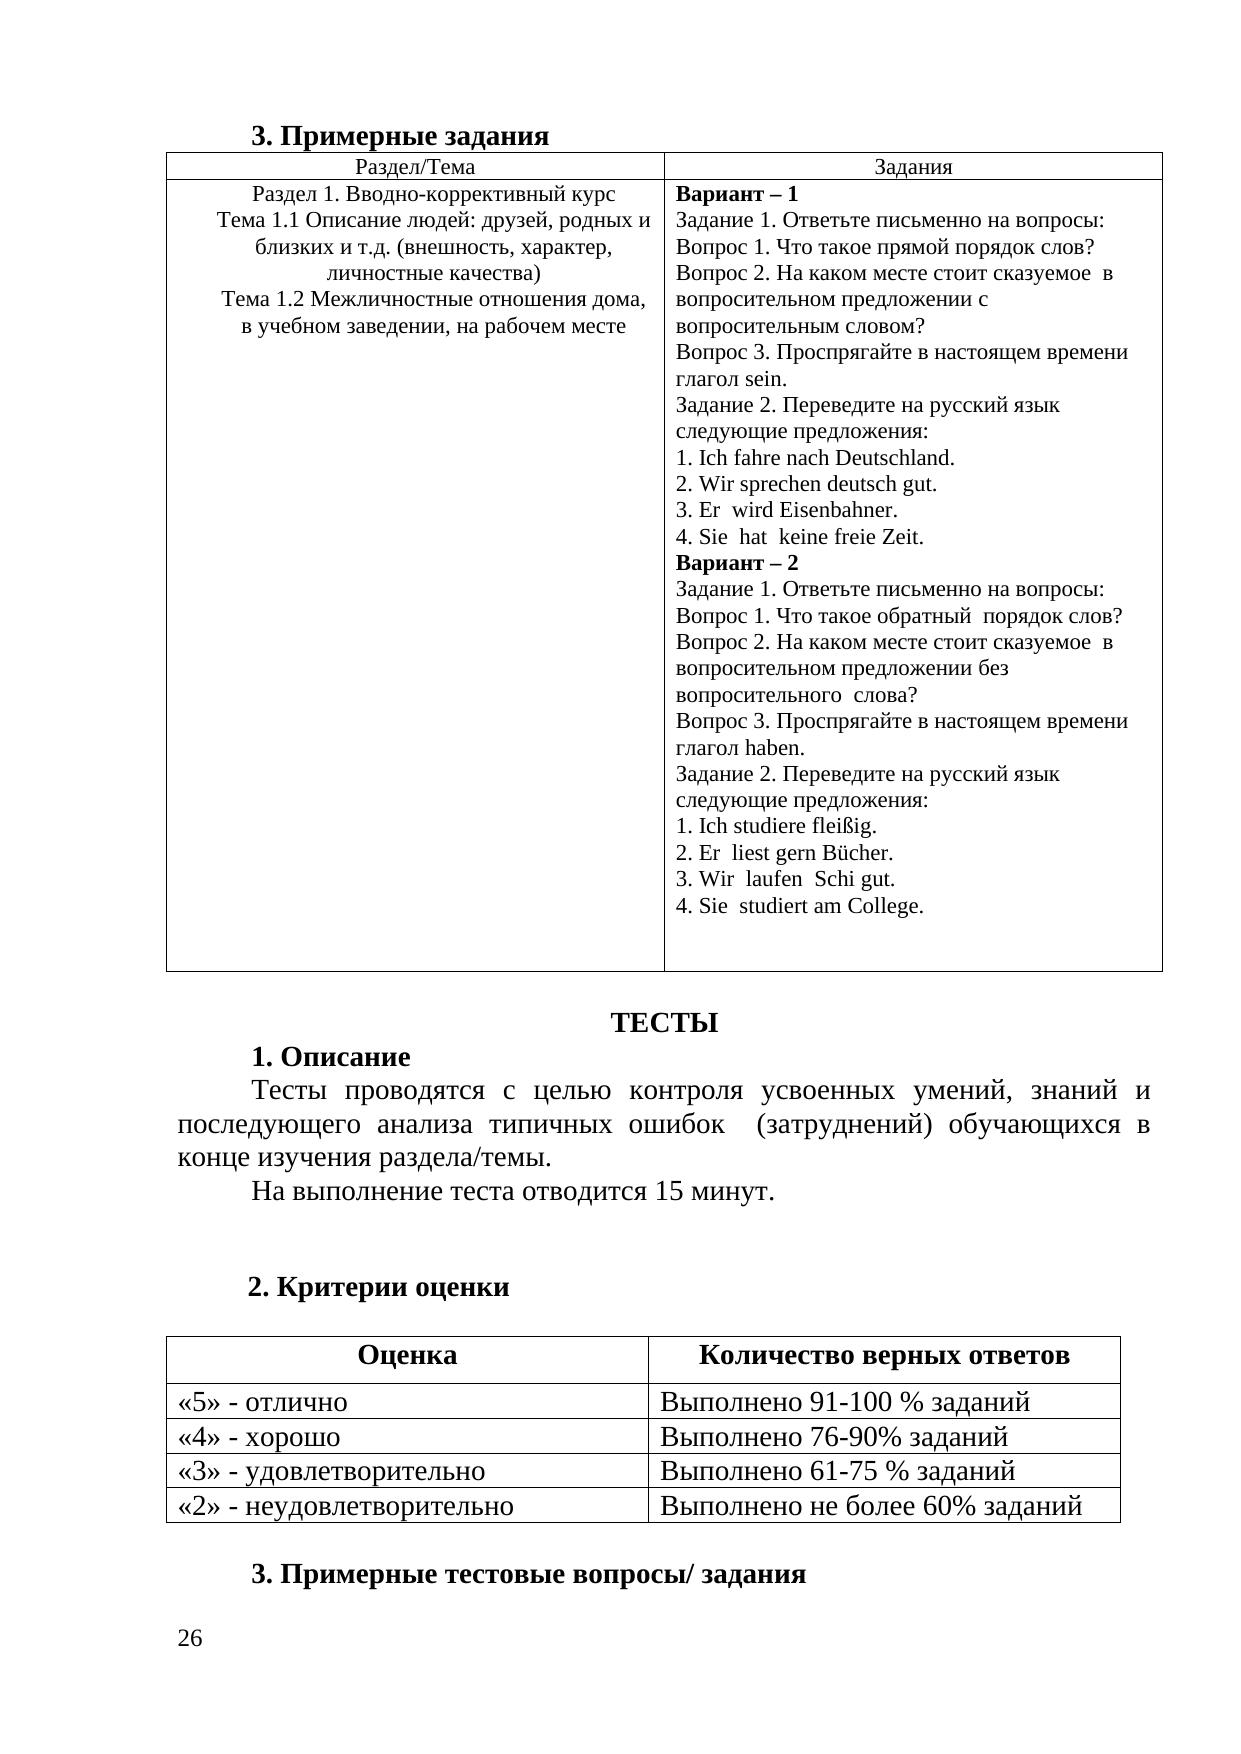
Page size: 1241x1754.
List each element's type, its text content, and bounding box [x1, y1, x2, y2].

table_header Оценка [167, 1337, 648, 1383]
table_cell «4» - хорошо [167, 1419, 648, 1452]
table_cell «5» - отлично [167, 1384, 648, 1418]
text На выполнение теста отводится 15 минут. [177, 1173, 1152, 1207]
text 3. Примерные тестовые вопросы/ задания [177, 1556, 1152, 1590]
text ТЕСТЫ [177, 1005, 1152, 1039]
text Тесты проводятся с целью контроля усвоенных умений, знаний и последующего анализа типичных ошибок (затруднений) обучающихся в конце изучения раздела/темы. [177, 1072, 1152, 1173]
table_cell Выполнено не более 60% заданий [649, 1488, 1120, 1522]
table_header Количество верных ответов [649, 1337, 1120, 1383]
text 1. Описание [177, 1039, 1152, 1072]
table_cell «2» - неудовлетворительно [167, 1488, 648, 1522]
table_cell Выполнено 61-75 % заданий [649, 1454, 1120, 1487]
table_cell Раздел 1. Вводно-коррективный курс Тема 1.1 Описание людей: друзей, родных и близких и т.д. (внешность, характер, личностные качества) Тема 1.2 Межличностные отношения дома, в учебном заведении, на рабочем месте [167, 180, 664, 971]
table_cell Вариант – 1 Задание 1. Ответьте письменно на вопросы: Вопрос 1. Что такое прямой порядок слов? Вопрос 2. На каком месте стоит сказуемое в вопросительном предложении с вопросительным словом? Вопрос 3. Проспрягайте в настоящем времени глагол sein. Задание 2. Переведите на русский язык следующие предложения: 1. Ich fahre nach Deutschland. 2. Wir sprechen deutsch gut. 3. Er wird Eisenbahner. 4. Sie hat keine freie Zeit. Вариант – 2 Задание 1. Ответьте письменно на вопросы: Вопрос 1. Что такое обратный порядок слов? Вопрос 2. На каком месте стоит сказуемое в вопросительном предложении без вопросительного слова? Вопрос 3. Проспрягайте в настоящем времени глагол haben. Задание 2. Переведите на русский язык следующие предложения: 1. Ich studiere fleißig. 2. Er liest gern Bücher. 3. Wir laufen Schi gut. 4. Sie studiert am College. [665, 180, 1162, 971]
table_header Раздел/Тема [167, 153, 664, 179]
table_cell Выполнено 76-90% заданий [649, 1419, 1120, 1452]
table_cell «3» - удовлетворительно [167, 1454, 648, 1487]
text 2. Критерии оценки [177, 1269, 1152, 1302]
table_cell Выполнено 91-100 % заданий [649, 1384, 1120, 1418]
text 3. Примерные задания [177, 118, 1152, 152]
table_header Задания [665, 153, 1162, 179]
